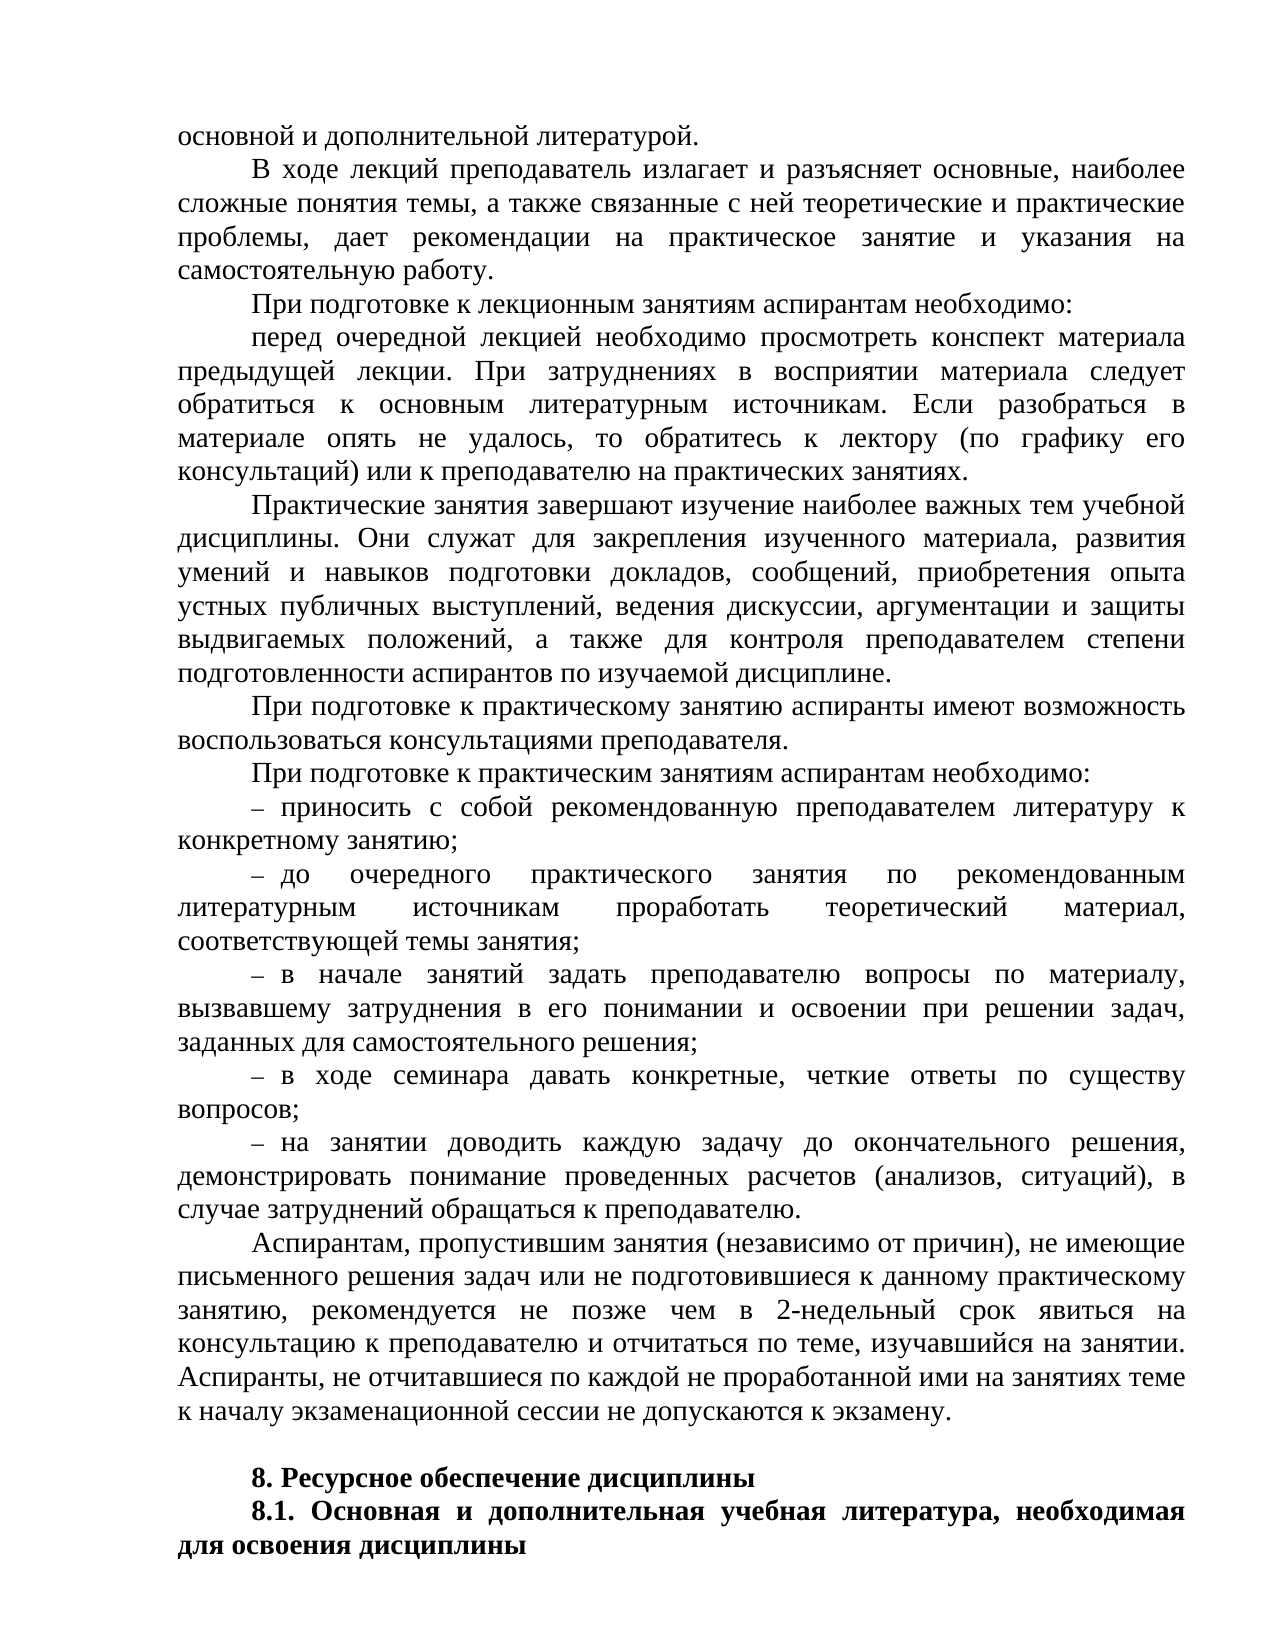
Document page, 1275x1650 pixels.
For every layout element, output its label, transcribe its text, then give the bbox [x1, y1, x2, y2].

list Аспирантам, пропустившим занятия (независимо от причин), не имеющие письменного решения задач или не подготовившиеся к данному практическому занятию, рекомендуется не позже чем в 2-недельный срок явиться на консультацию к преподавателю и отчитаться по теме, изучавшийся на занятии. Аспиранты, не отчитавшиеся по каждой не проработанной ими на занятиях теме к началу экзаменационной сессии не допускаются к экзамену. [177, 1225, 1186, 1426]
list в ходе семинара давать конкретные, четкие ответы по существу вопросов; [177, 1057, 1186, 1124]
list до очередного практического занятия по рекомендованным литературным источникам проработать теоретический материал, соответствующей темы занятия; [177, 856, 1186, 957]
list на занятии доводить каждую задачу до окончательного решения, демонстрировать понимание проведенных расчетов (анализов, ситуаций), в случае затруднений обращаться к преподавателю. [177, 1124, 1186, 1225]
list перед очередной лекцией необходимо просмотреть конспект материала предыдущей лекции. При затруднениях в восприятии материала следует обратиться к основным литературным источникам. Если разобраться в материале опять не удалось, то обратитесь к лектору (по графику его консультаций) или к преподавателю на практических занятиях. [177, 319, 1186, 487]
list приносить с собой рекомендованную преподавателем литературу к конкретному занятию; [177, 789, 1186, 856]
text 8.1. Основная и дополнительная учебная литература, необходимая для освоения дисциплины [177, 1493, 1186, 1560]
list В ходе лекций преподаватель излагает и разъясняет основные, наиболее сложные понятия темы, а также связанные с ней теоретические и практические проблемы, дает рекомендации на практическое занятие и указания на самостоятельную работу. [177, 152, 1186, 286]
list При подготовке к практическим занятиям аспирантам необходимо: [177, 755, 1186, 789]
list При подготовке к лекционным занятиям аспирантам необходимо: [177, 286, 1186, 319]
list в начале занятий задать преподавателю вопросы по материалу, вызвавшему затруднения в его понимании и освоении при решении задач, заданных для самостоятельного решения; [177, 957, 1186, 1057]
text Практические занятия завершают изучение наиболее важных тем учебной дисциплины. Они служат для закрепления изученного материала, развития умений и навыков подготовки докладов, сообщений, приобретения опыта устных публичных выступлений, ведения дискуссии, аргументации и защиты выдвигаемых положений, а также для контроля преподавателем степени подготовленности аспирантов по изучаемой дисциплине. [177, 487, 1186, 688]
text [177, 118, 1186, 152]
list Ресурсное обеспечение дисциплины [177, 1460, 1186, 1493]
text При подготовке к практическому занятию аспиранты имеют возможность воспользоваться консультациями преподавателя. [177, 688, 1186, 755]
